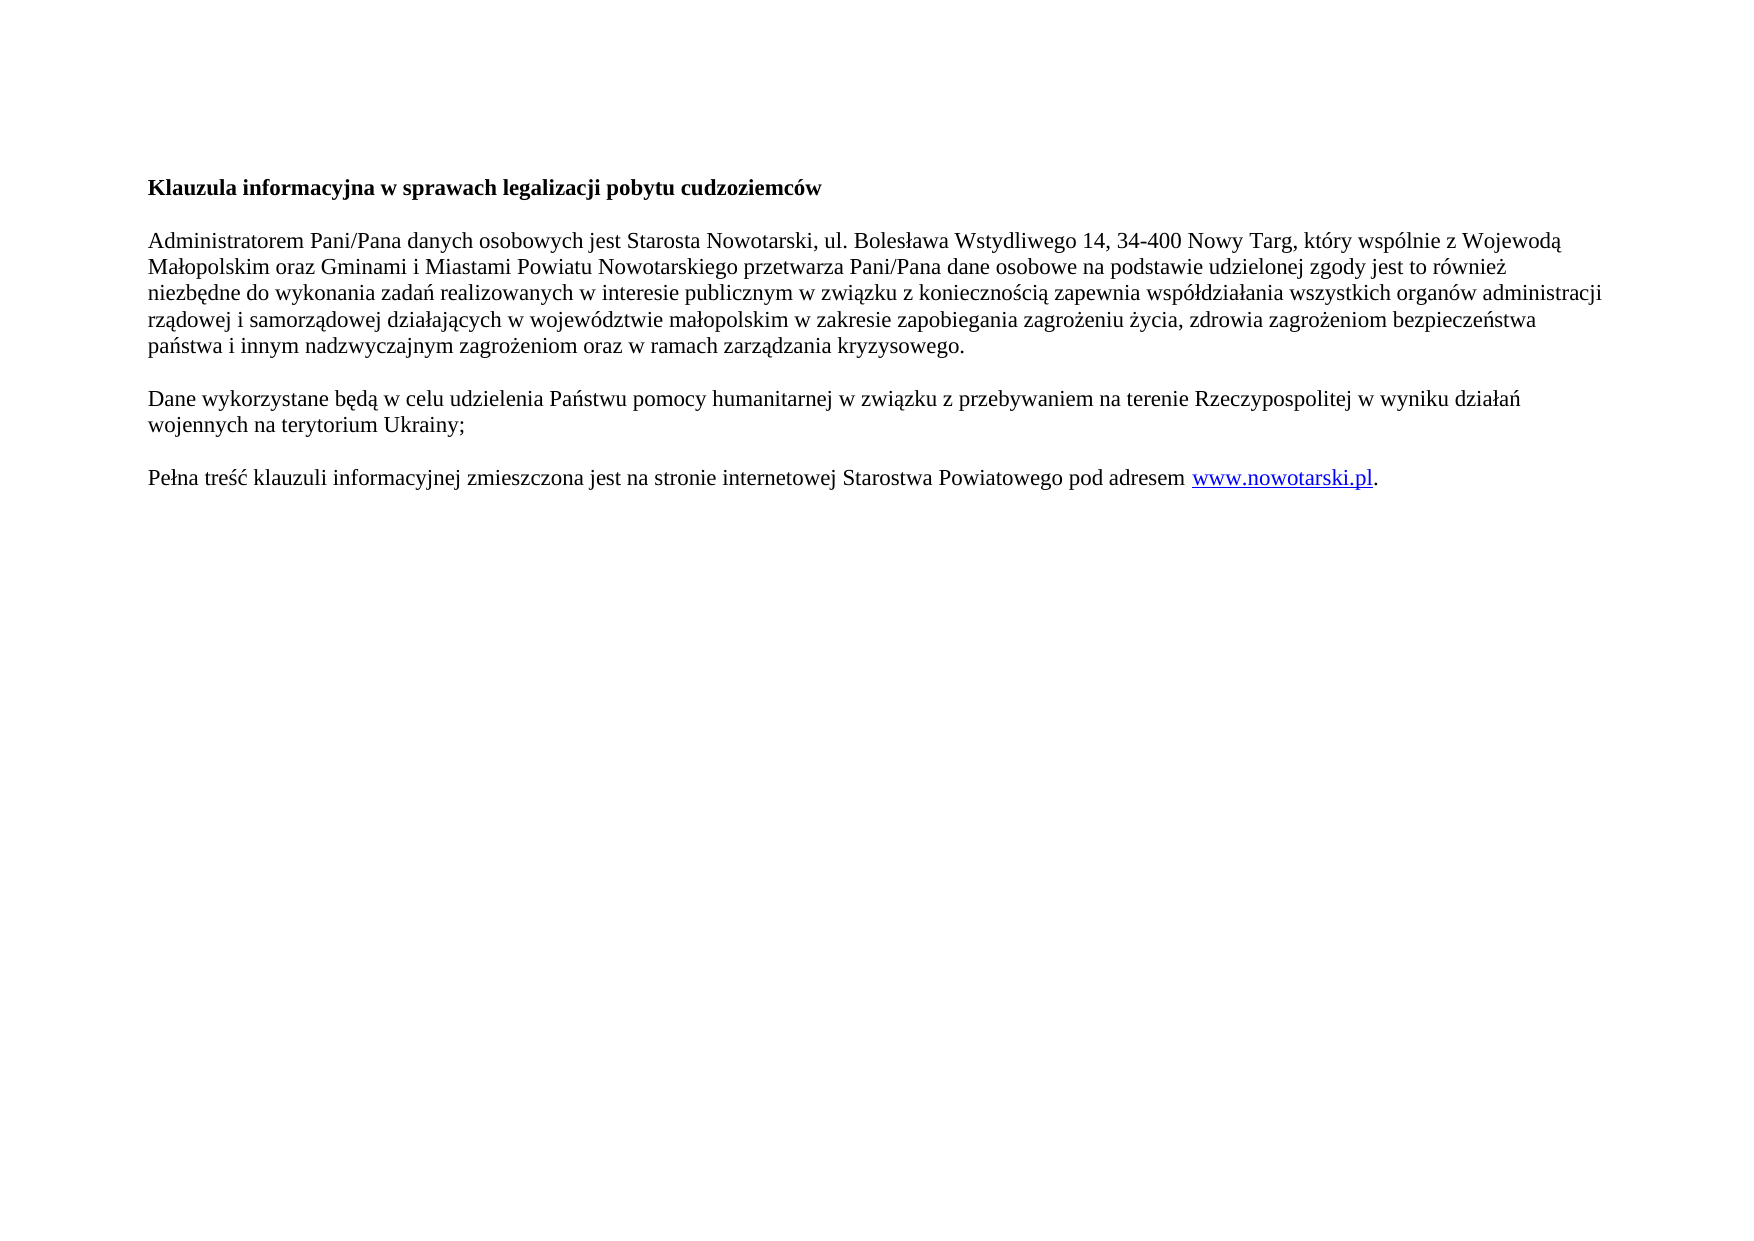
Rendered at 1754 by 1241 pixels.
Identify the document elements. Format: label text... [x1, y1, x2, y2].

text Klauzula informacyjna w sprawach legalizacji pobytu cudzoziemców [148, 174, 1606, 200]
text Administratorem Pani/Pana danych osobowych jest Starosta Nowotarski, ul. Bolesława Wstydliwego 14, 34-400 Nowy Targ, który wspólnie z Wojewodą Małopolskim oraz Gminami i Miastami Powiatu Nowotarskiego przetwarza Pani/Pana dane osobowe na podstawie udzielonej zgody jest to również niezbędne do wykonania zadań realizowanych w interesie publicznym w związku z koniecznością zapewnia współdziałania wszystkich organów administracji rządowej i samorządowej działających w województwie małopolskim w zakresie zapobiegania zagrożeniu życia, zdrowia zagrożeniom bezpieczeństwa państwa i innym nadzwyczajnym zagrożeniom oraz w ramach zarządzania kryzysowego. Dane wykorzystane będą w celu udzielenia Państwu pomocy humanitarnej w związku z przebywaniem na terenie Rzeczypospolitej w wyniku działań wojennych na terytorium Ukrainy; Pełna treść klauzuli informacyjnej zmieszczona jest na stronie internetowej Starostwa Powiatowego pod adresem www.nowotarski.pl. [148, 200, 1606, 544]
